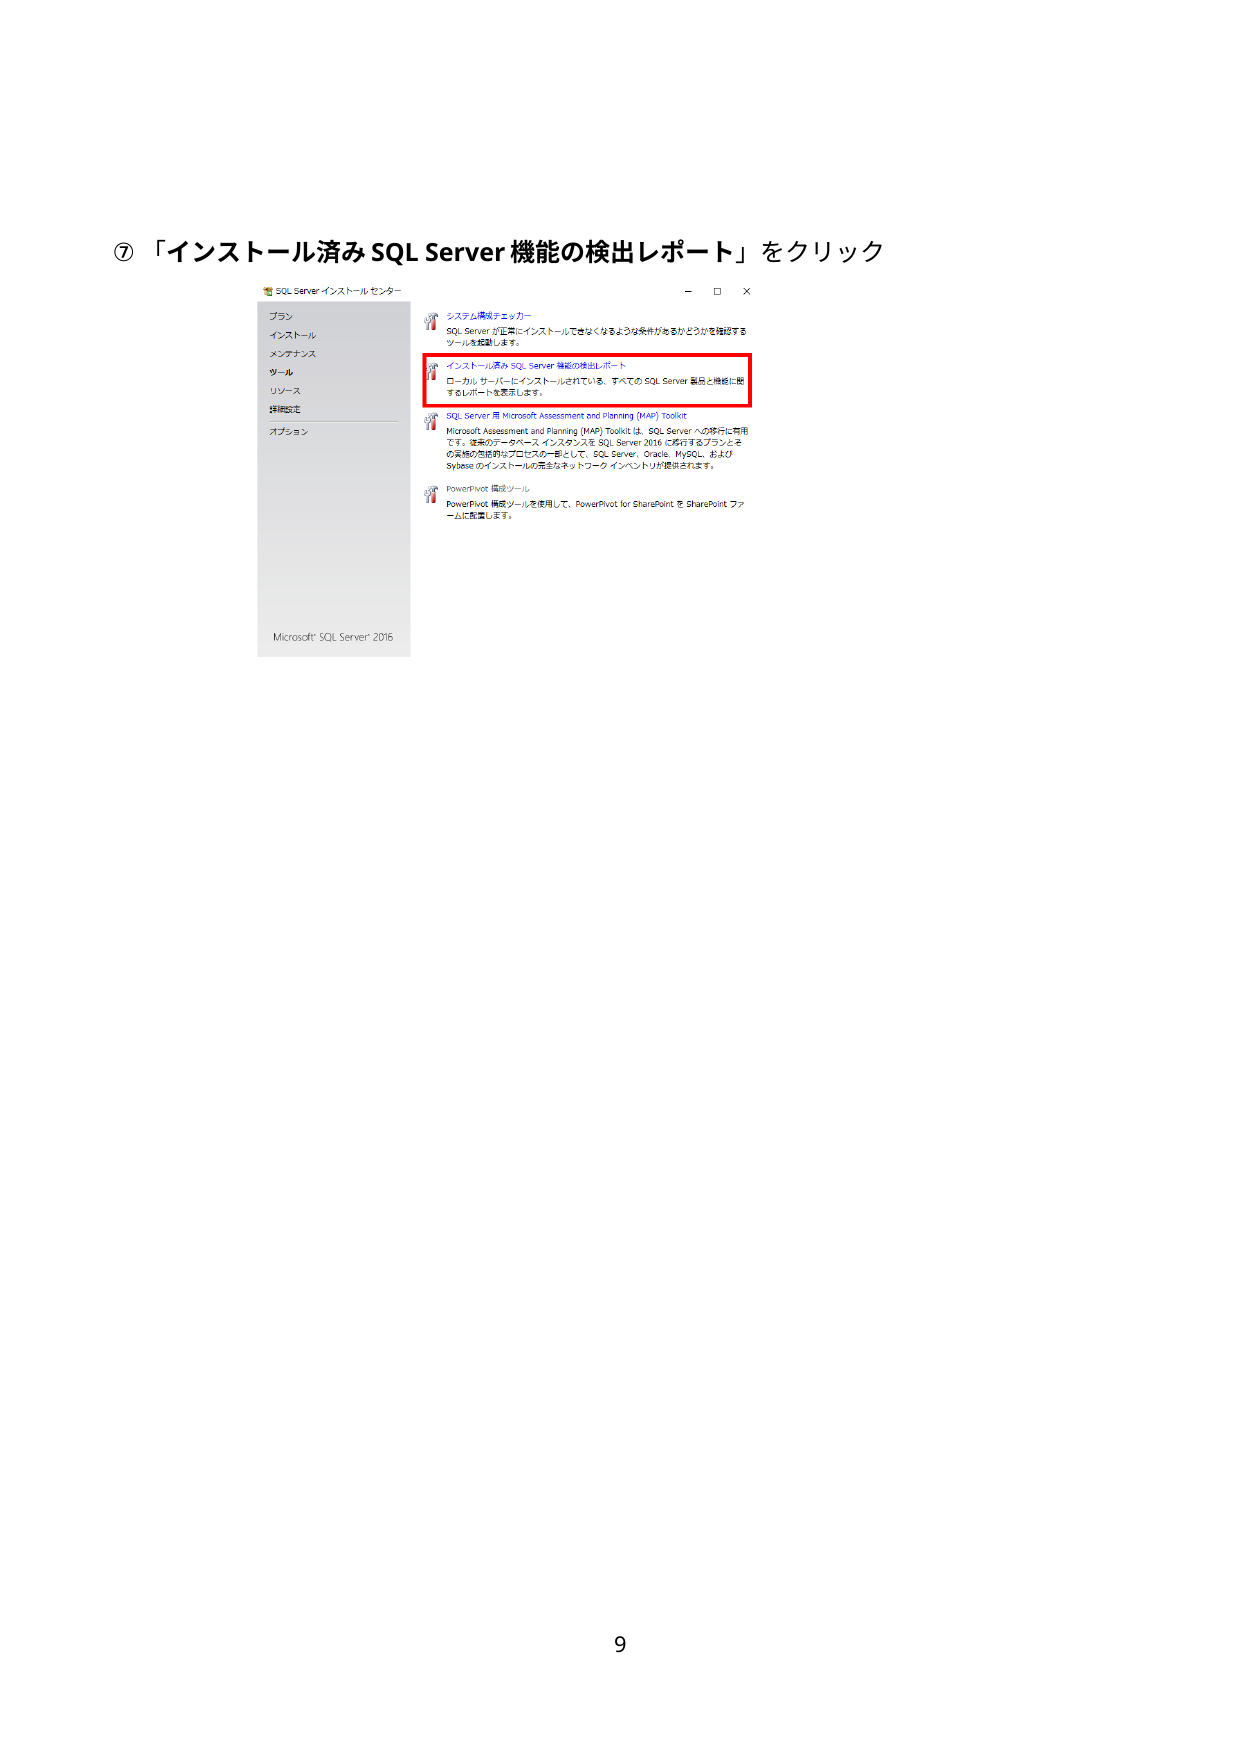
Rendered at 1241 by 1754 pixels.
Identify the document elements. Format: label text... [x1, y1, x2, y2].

text ⑦ 「インストール済みSQL Server機能の検出レポート」をクリック [112, 233, 1128, 269]
picture [257, 287, 760, 657]
